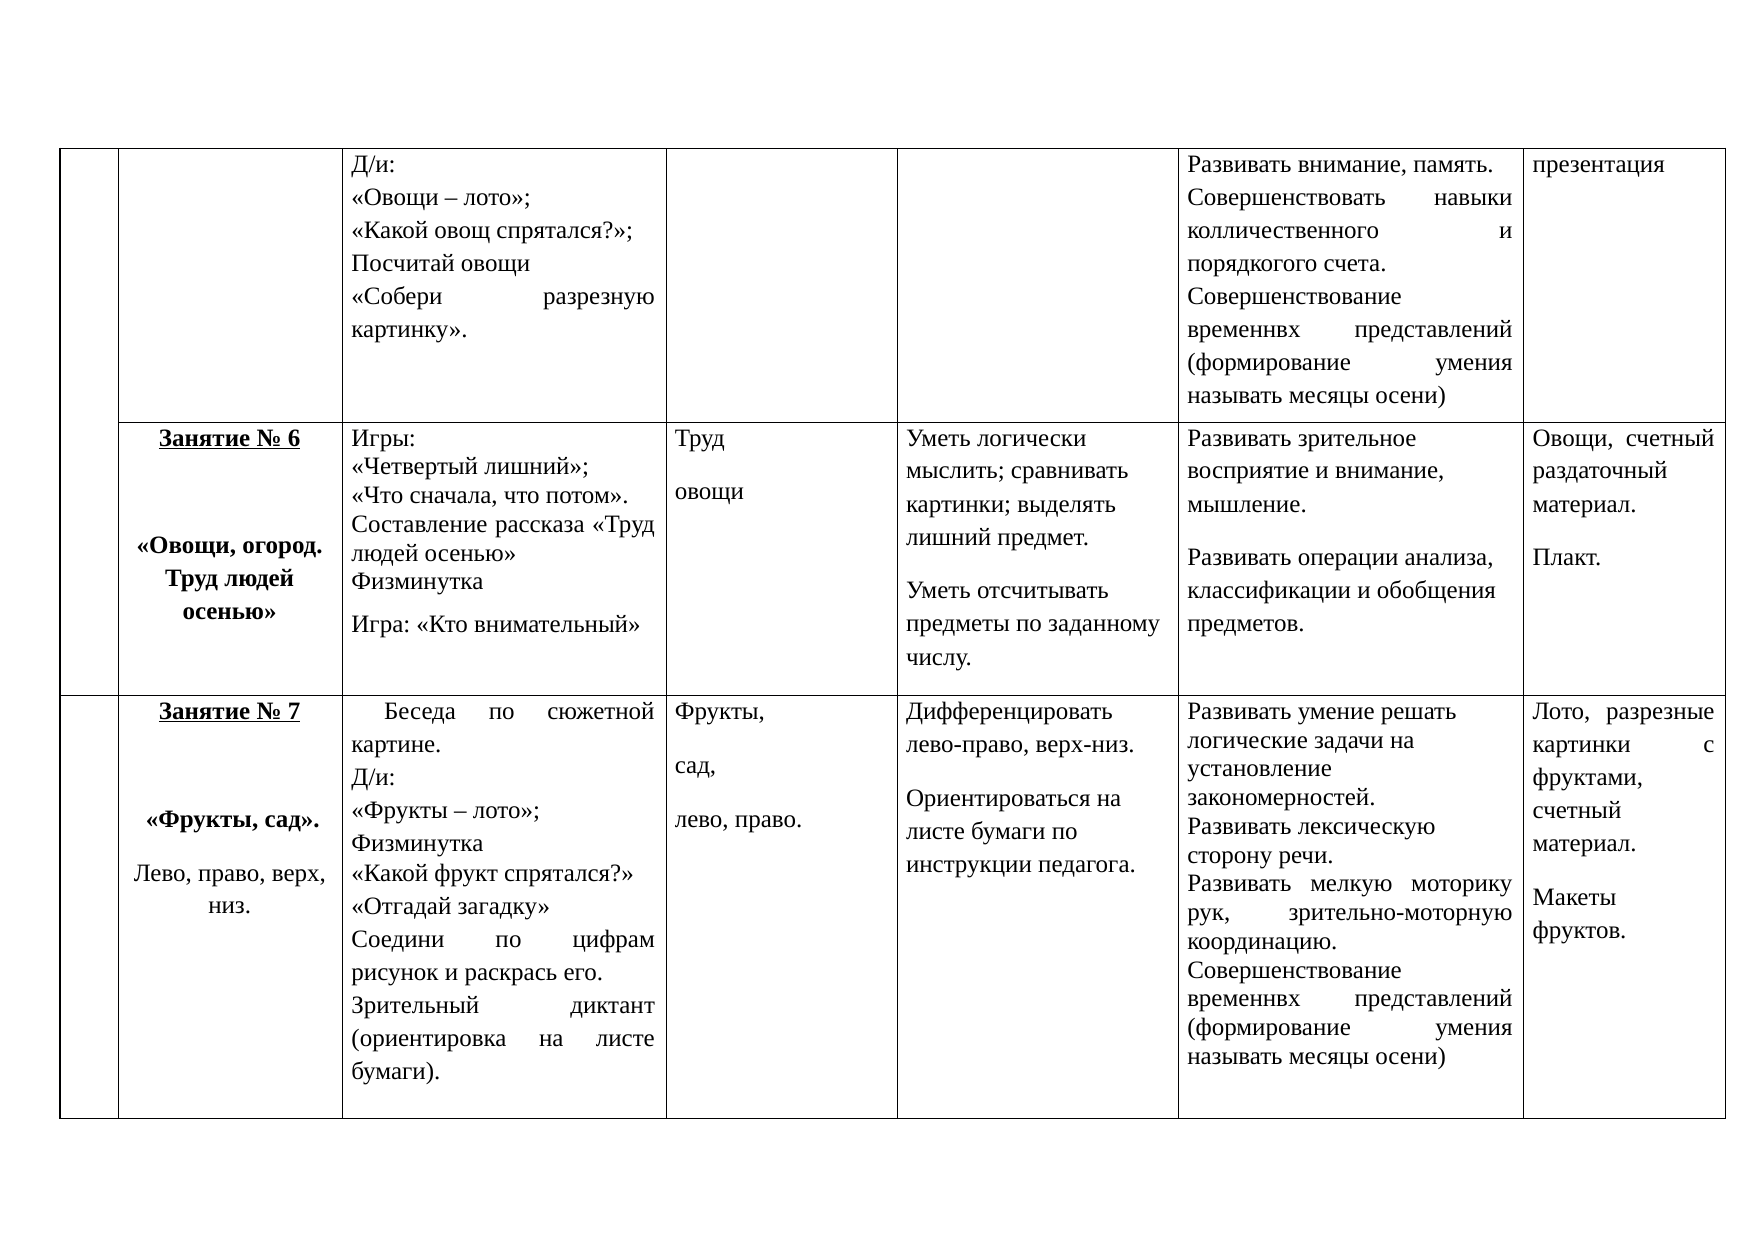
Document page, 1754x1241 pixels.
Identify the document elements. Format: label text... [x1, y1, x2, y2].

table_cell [667, 149, 897, 422]
table_cell Уметь логически мыслить; сравнивать картинки; выделять лишний предмет. Уметь отсчитывать предметы по заданному числу. [898, 423, 1178, 695]
table_cell [61, 696, 118, 1118]
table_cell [1179, 696, 1523, 1118]
table_cell Овощи, счетный раздаточный материал. Плакт. [1524, 423, 1725, 695]
table_cell Игры: «Четвертый лишний»; «Что сначала, что потом». Составление рассказа «Труд людей осенью» Физминутка Игра: «Кто внимательный» [343, 423, 666, 695]
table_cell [898, 149, 1178, 422]
table_cell Развивать зрительное восприятие и внимание, мышление. Развивать операции анализа, классификации и обобщения предметов. [1179, 423, 1523, 695]
table_cell Лото, разрезные картинки с фруктами, счетный материал. Макеты фруктов. [1524, 696, 1725, 1118]
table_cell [119, 149, 342, 422]
table_cell Труд овощи [667, 423, 897, 695]
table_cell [1179, 149, 1523, 422]
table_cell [1524, 149, 1725, 422]
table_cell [343, 149, 666, 422]
table_cell Занятие № 7 «Фрукты, сад». Лево, право, верх, низ. [119, 696, 342, 1118]
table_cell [898, 696, 1178, 1118]
table_cell Беседа по сюжетной картине. Д/и: «Фрукты – лото»; Физминутка «Какой фрукт спрятался?» «Отгадай загадку» Соедини по цифрам рисунок и раскрась его. Зрительный диктант (ориентировка на листе бумаги). [343, 696, 666, 1118]
table_cell Фрукты, сад, лево, право. [667, 696, 897, 1118]
table_cell Занятие № 6 «Овощи, огород. Труд людей осенью» [119, 423, 342, 695]
